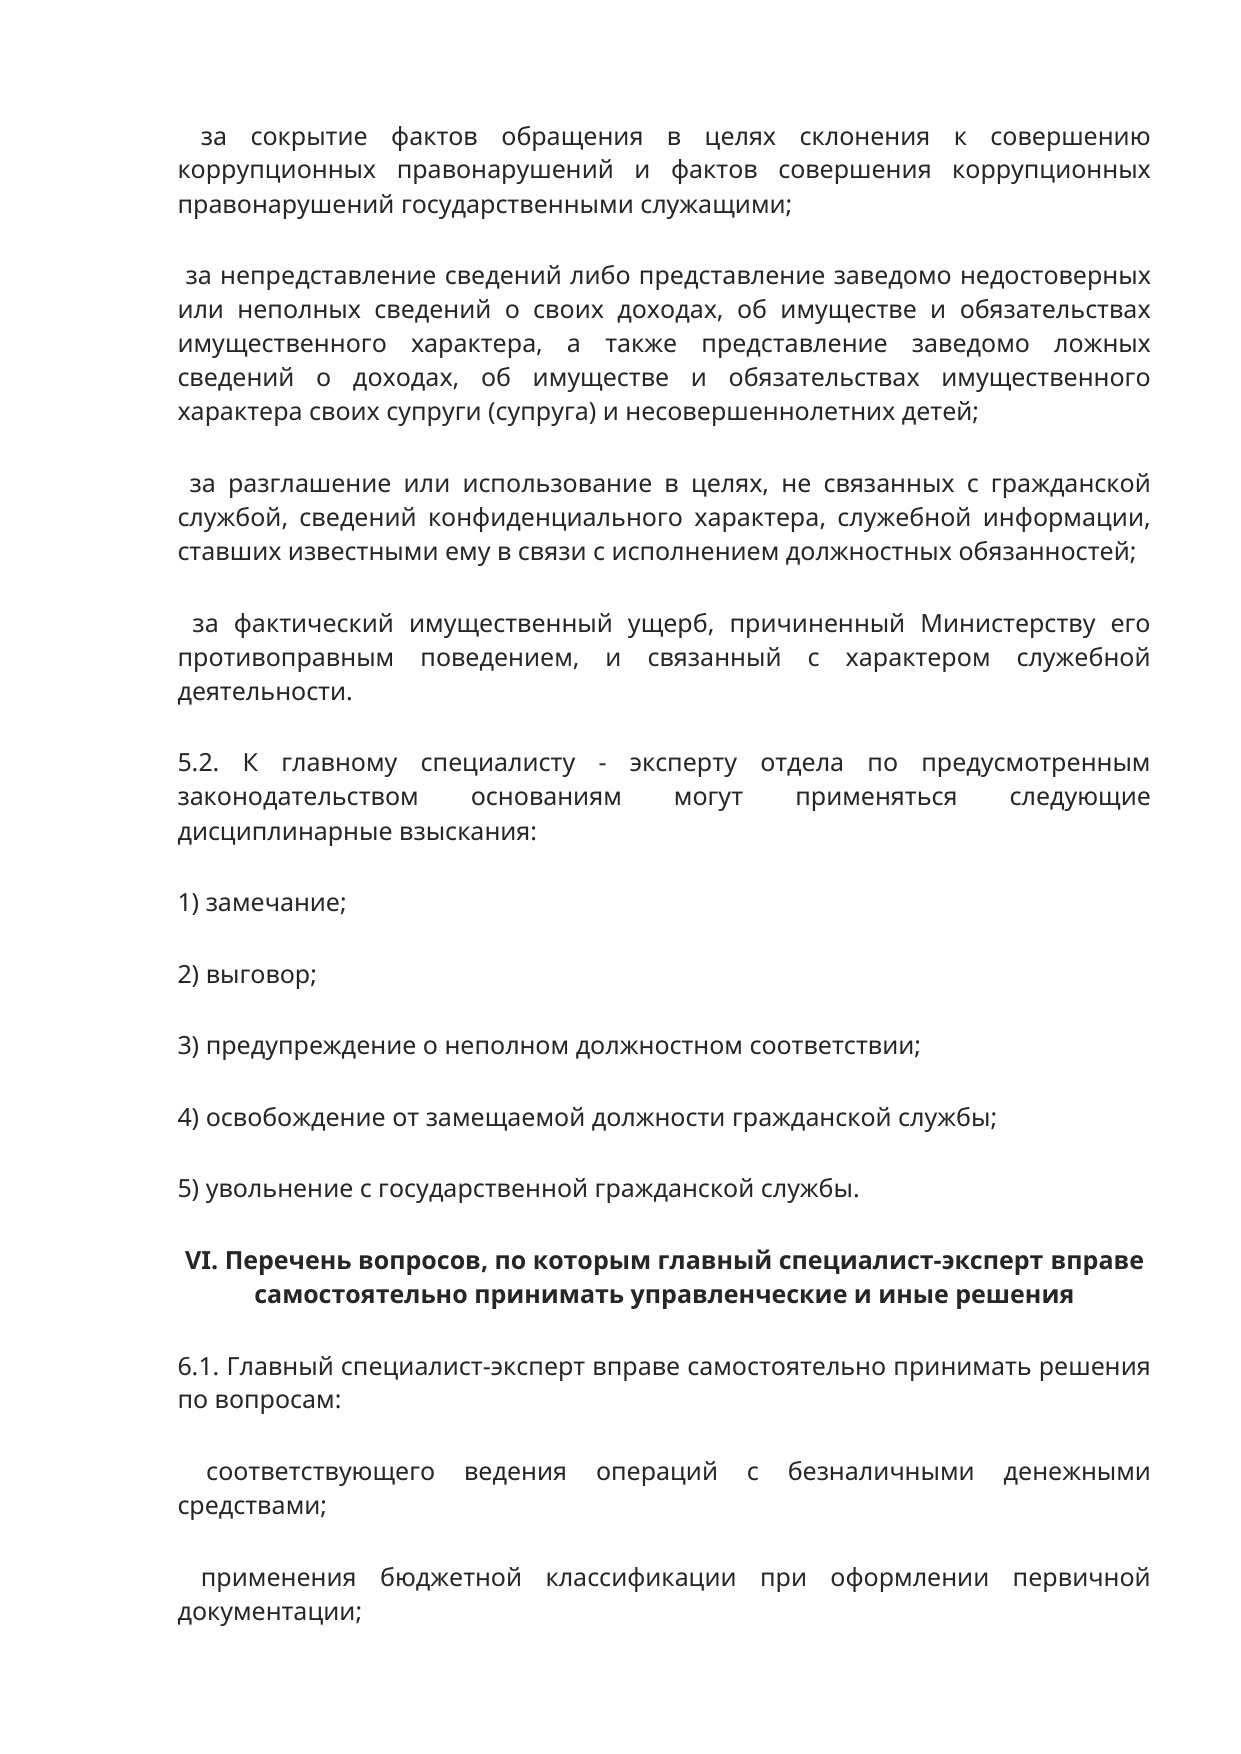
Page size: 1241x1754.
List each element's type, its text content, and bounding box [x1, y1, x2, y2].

text за непредставление сведений либо представление заведомо недостоверных или неполных сведений о своих доходах, об имуществе и обязательствах имущественного характера, а также представление заведомо ложных сведений о доходах, об имуществе и обязательствах имущественного характера своих супруги (супруга) и несовершеннолетних детей; [177, 258, 1152, 428]
text 5.2. К главному специалисту - эксперту отдела по предусмотренным законодательством основаниям могут применяться следующие дисциплинарные взыскания: [177, 745, 1152, 847]
text 2) выговор; [177, 956, 1152, 990]
text 3) предупреждение о неполном должностном соответствии; [177, 1028, 1152, 1062]
text соответствующего ведения операций с безналичными денежными средствами; [177, 1454, 1152, 1522]
text 1) замечание; [177, 885, 1152, 919]
text применения бюджетной классификации при оформлении первичной документации; [177, 1559, 1152, 1627]
text VI. Перечень вопросов, по которым главный специалист-эксперт вправе самостоятельно принимать управленческие и иные решения [177, 1242, 1152, 1311]
text 4) освобождение от замещаемой должности гражданской службы; [177, 1099, 1152, 1133]
text за разглашение или использование в целях, не связанных с гражданской службой, сведений конфиденциального характера, служебной информации, ставших известными ему в связи с исполнением должностных обязанностей; [177, 466, 1152, 568]
text за фактический имущественный ущерб, причиненный Министерству его противоправным поведением, и связанный с характером служебной деятельности. [177, 605, 1152, 707]
text за сокрытие фактов обращения в целях склонения к совершению коррупционных правонарушений и фактов совершения коррупционных правонарушений государственными служащими; [177, 118, 1152, 220]
text 5) увольнение с государственной гражданской службы. [177, 1171, 1152, 1205]
text 6.1. Главный специалист-эксперт вправе самостоятельно принимать решения по вопросам: [177, 1348, 1152, 1416]
